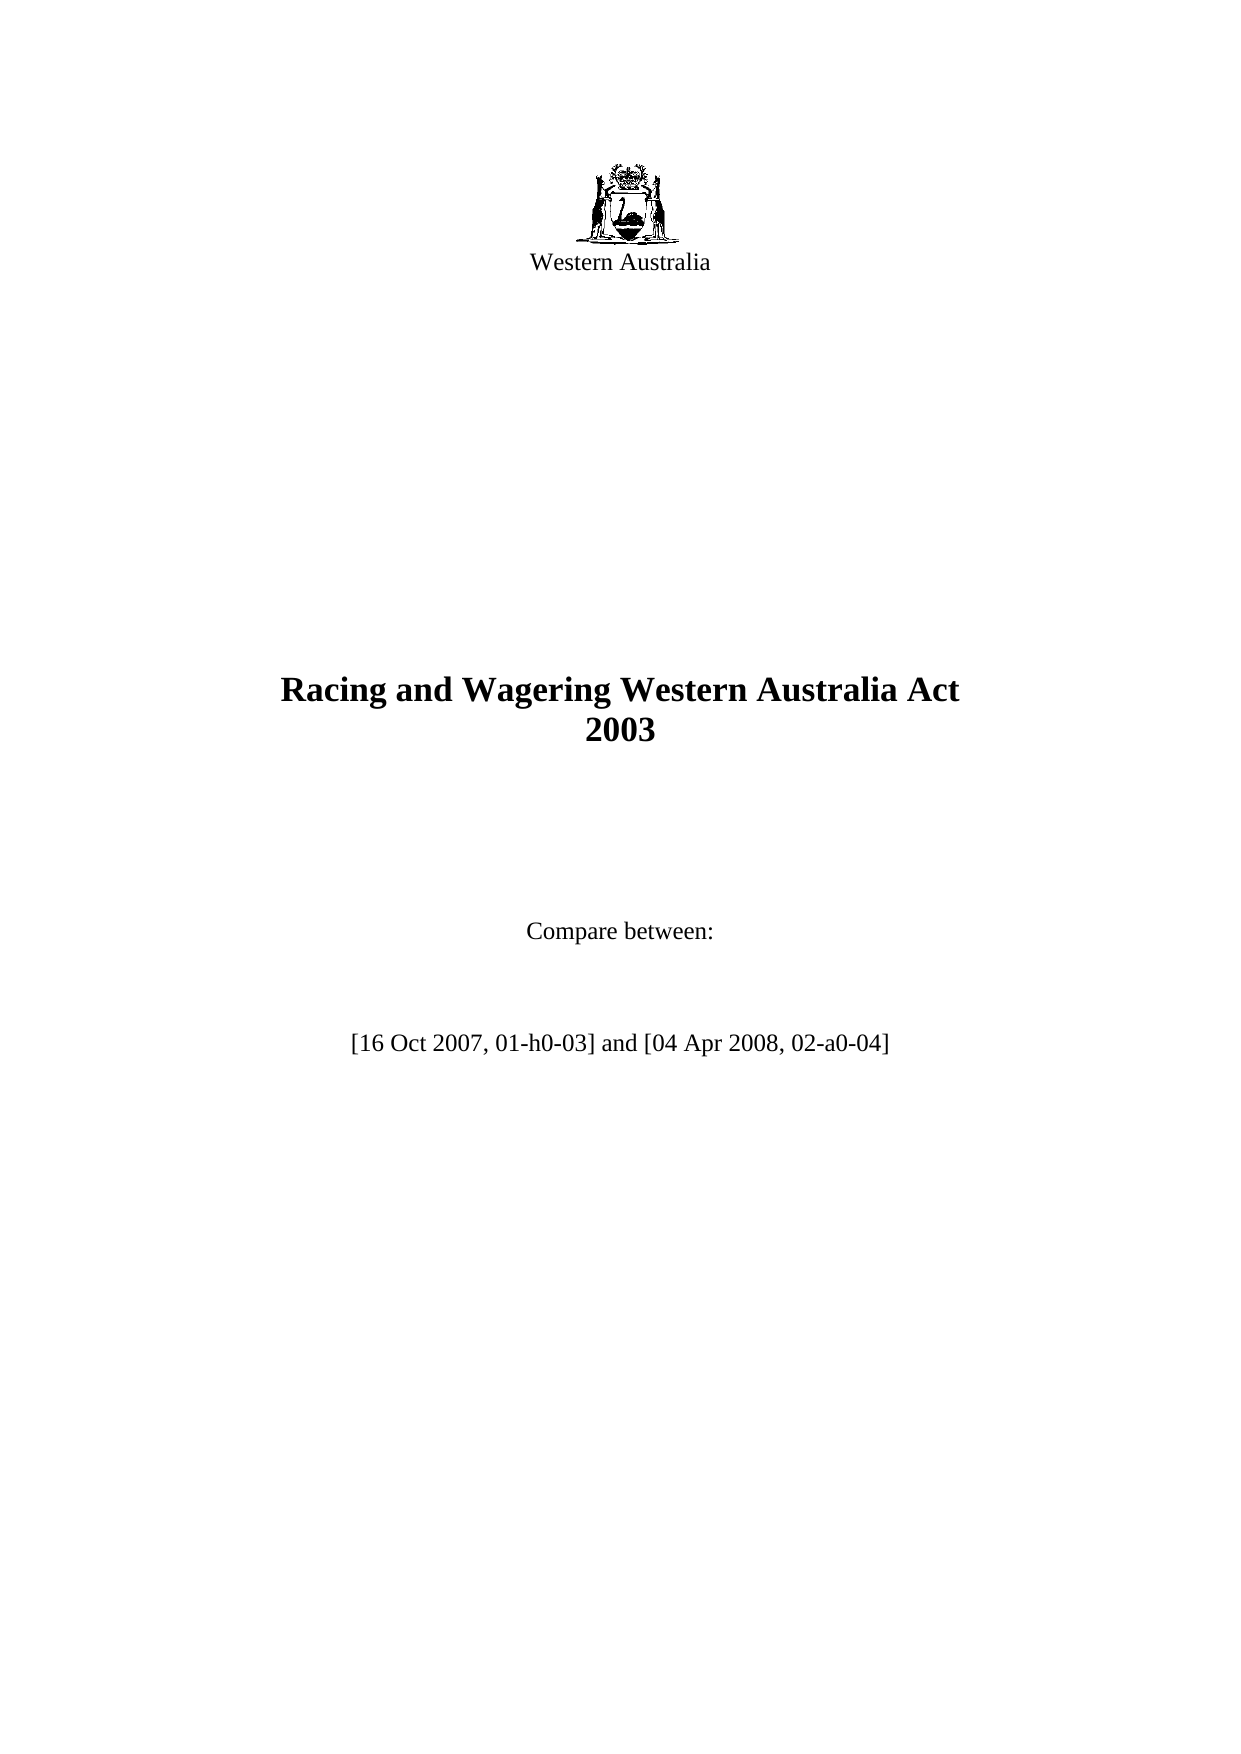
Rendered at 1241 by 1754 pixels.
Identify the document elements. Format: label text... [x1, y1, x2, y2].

text [16 Oct 2007, 01-h0-03] and [04 Apr 2008, 02-a0-04] [251, 1028, 990, 1057]
text Racing and Wagering Western Australia Act 2003 [251, 668, 990, 749]
picture [575, 162, 679, 246]
text Western Australia [251, 247, 990, 276]
text Compare between: [251, 916, 990, 945]
